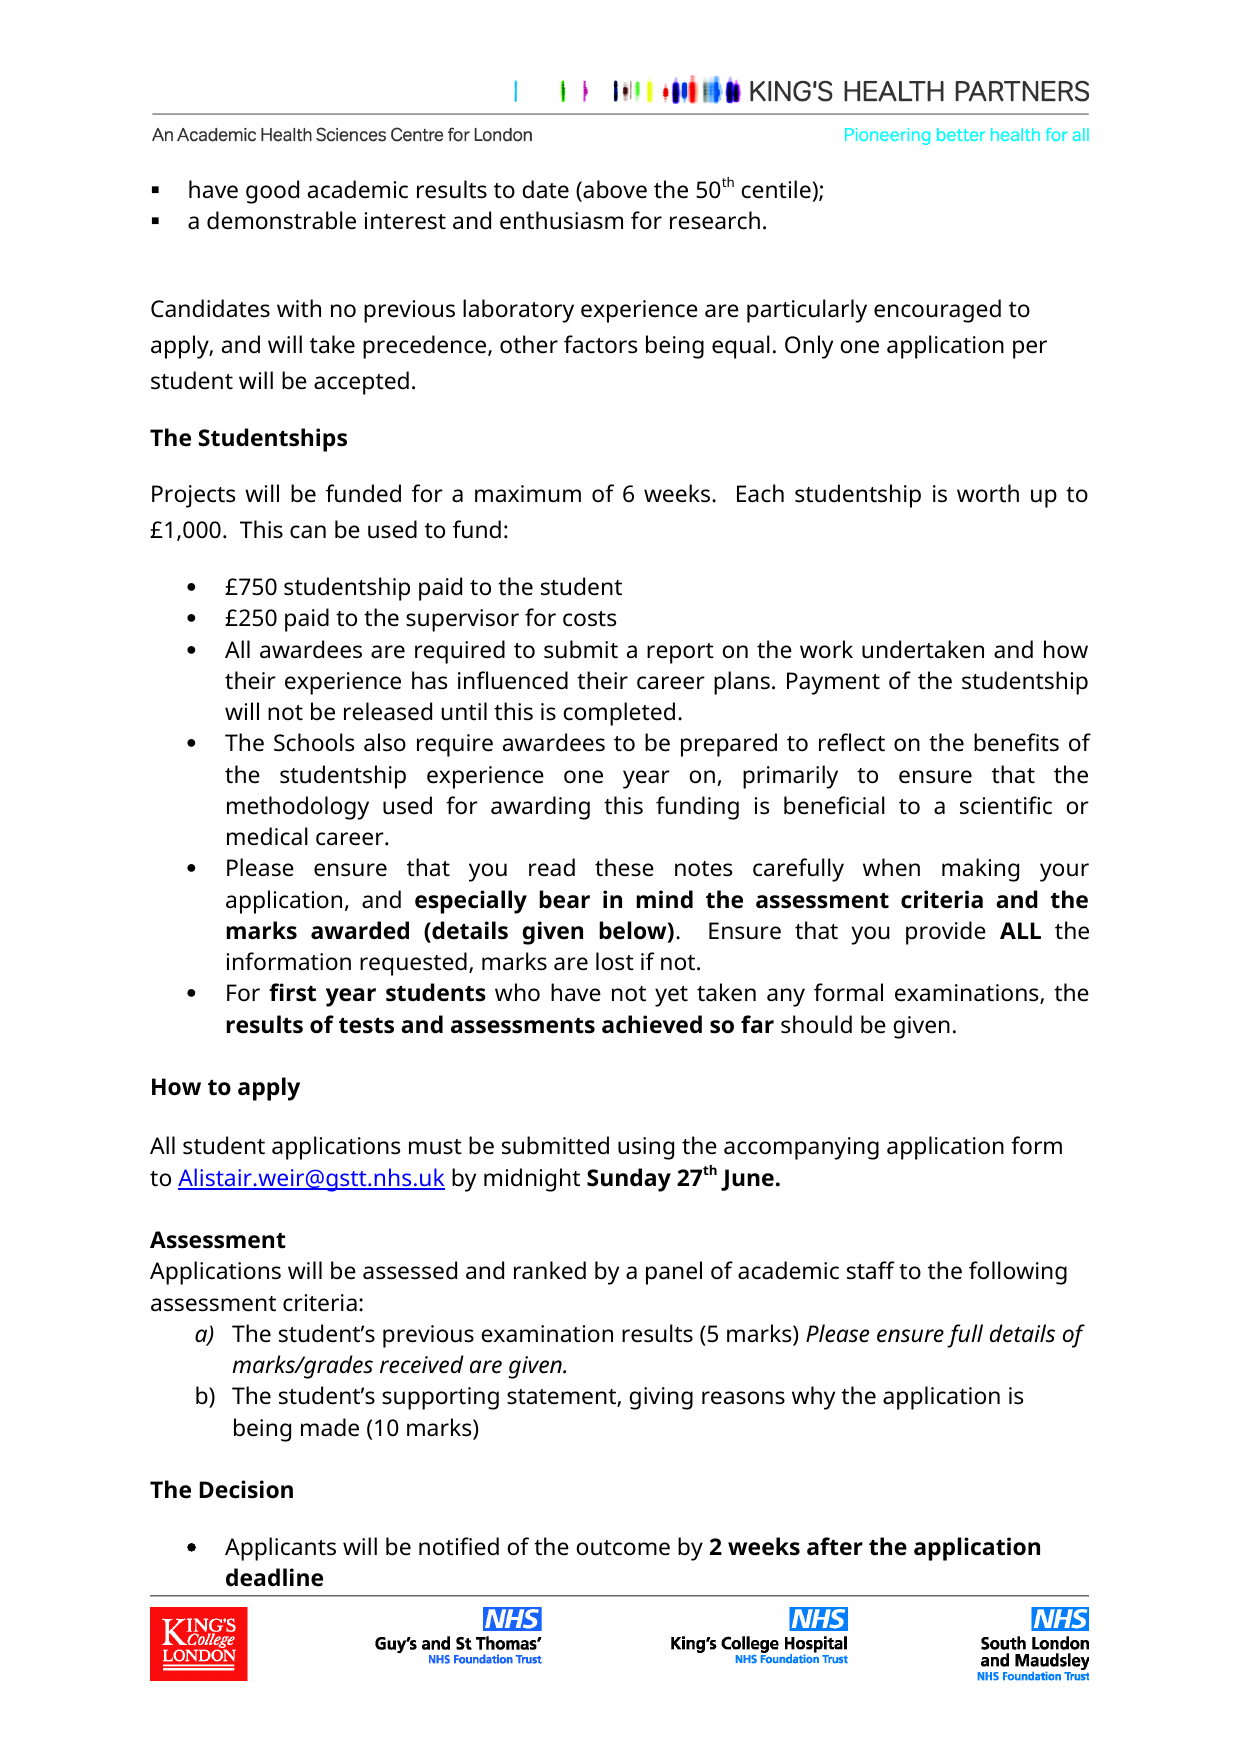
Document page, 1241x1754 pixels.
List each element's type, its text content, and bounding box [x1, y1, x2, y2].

list For first year students who have not yet taken any formal examinations, the results of tests and assessments achieved so far should be given. [187, 977, 1090, 1040]
text Applications will be assessed and ranked by a panel of academic staff to the following assessment criteria: [150, 1255, 1090, 1318]
picture [150, 1595, 1089, 1681]
list The student’s previous examination results (5 marks) Please ensure full details of marks/grades received are given. [194, 1318, 1090, 1380]
text Projects will be funded for a maximum of 6 weeks. Each studentship is worth up to £1,000. This can be used to fund: [150, 478, 1090, 546]
list The student’s supporting statement, giving reasons why the application is being made (10 marks) [194, 1380, 1090, 1443]
list have good academic results to date (above the 50th centile); [150, 174, 1090, 205]
text The Studentships [150, 422, 1090, 453]
text Candidates with no previous laboratory experience are particularly encouraged to apply, and will take precedence, other factors being equal. Only one application per student will be accepted. [150, 293, 1090, 396]
list All awardees are required to submit a report on the work undertaken and how their experience has influenced their career plans. Payment of the studentship will not be released until this is completed. [187, 633, 1090, 727]
list £250 paid to the supervisor for costs [187, 602, 1090, 633]
text The Decision [150, 1474, 1090, 1505]
list Please ensure that you read these notes carefully when making your application, and especially bear in mind the assessment criteria and the marks awarded (details given below). Ensure that you provide ALL the information requested, marks are lost if not. [187, 852, 1090, 977]
list a demonstrable interest and enthusiasm for research. [150, 205, 1090, 236]
list Applicants will be notified of the outcome by 2 weeks after the application deadline [187, 1531, 1090, 1593]
subtitle How to apply [150, 1071, 1090, 1102]
list £750 studentship paid to the student [187, 571, 1090, 602]
list The Schools also require awardees to be prepared to reflect on the benefits of the studentship experience one year on, primarily to ensure that the methodology used for awarding this funding is beneficial to a scientific or medical career. [187, 727, 1090, 852]
text Assessment [150, 1224, 1090, 1255]
text All student applications must be submitted using the accompanying application form to Alistair.weir@gstt.nhs.uk by midnight Sunday 27th June. [150, 1130, 1090, 1193]
picture [150, 73, 1091, 146]
